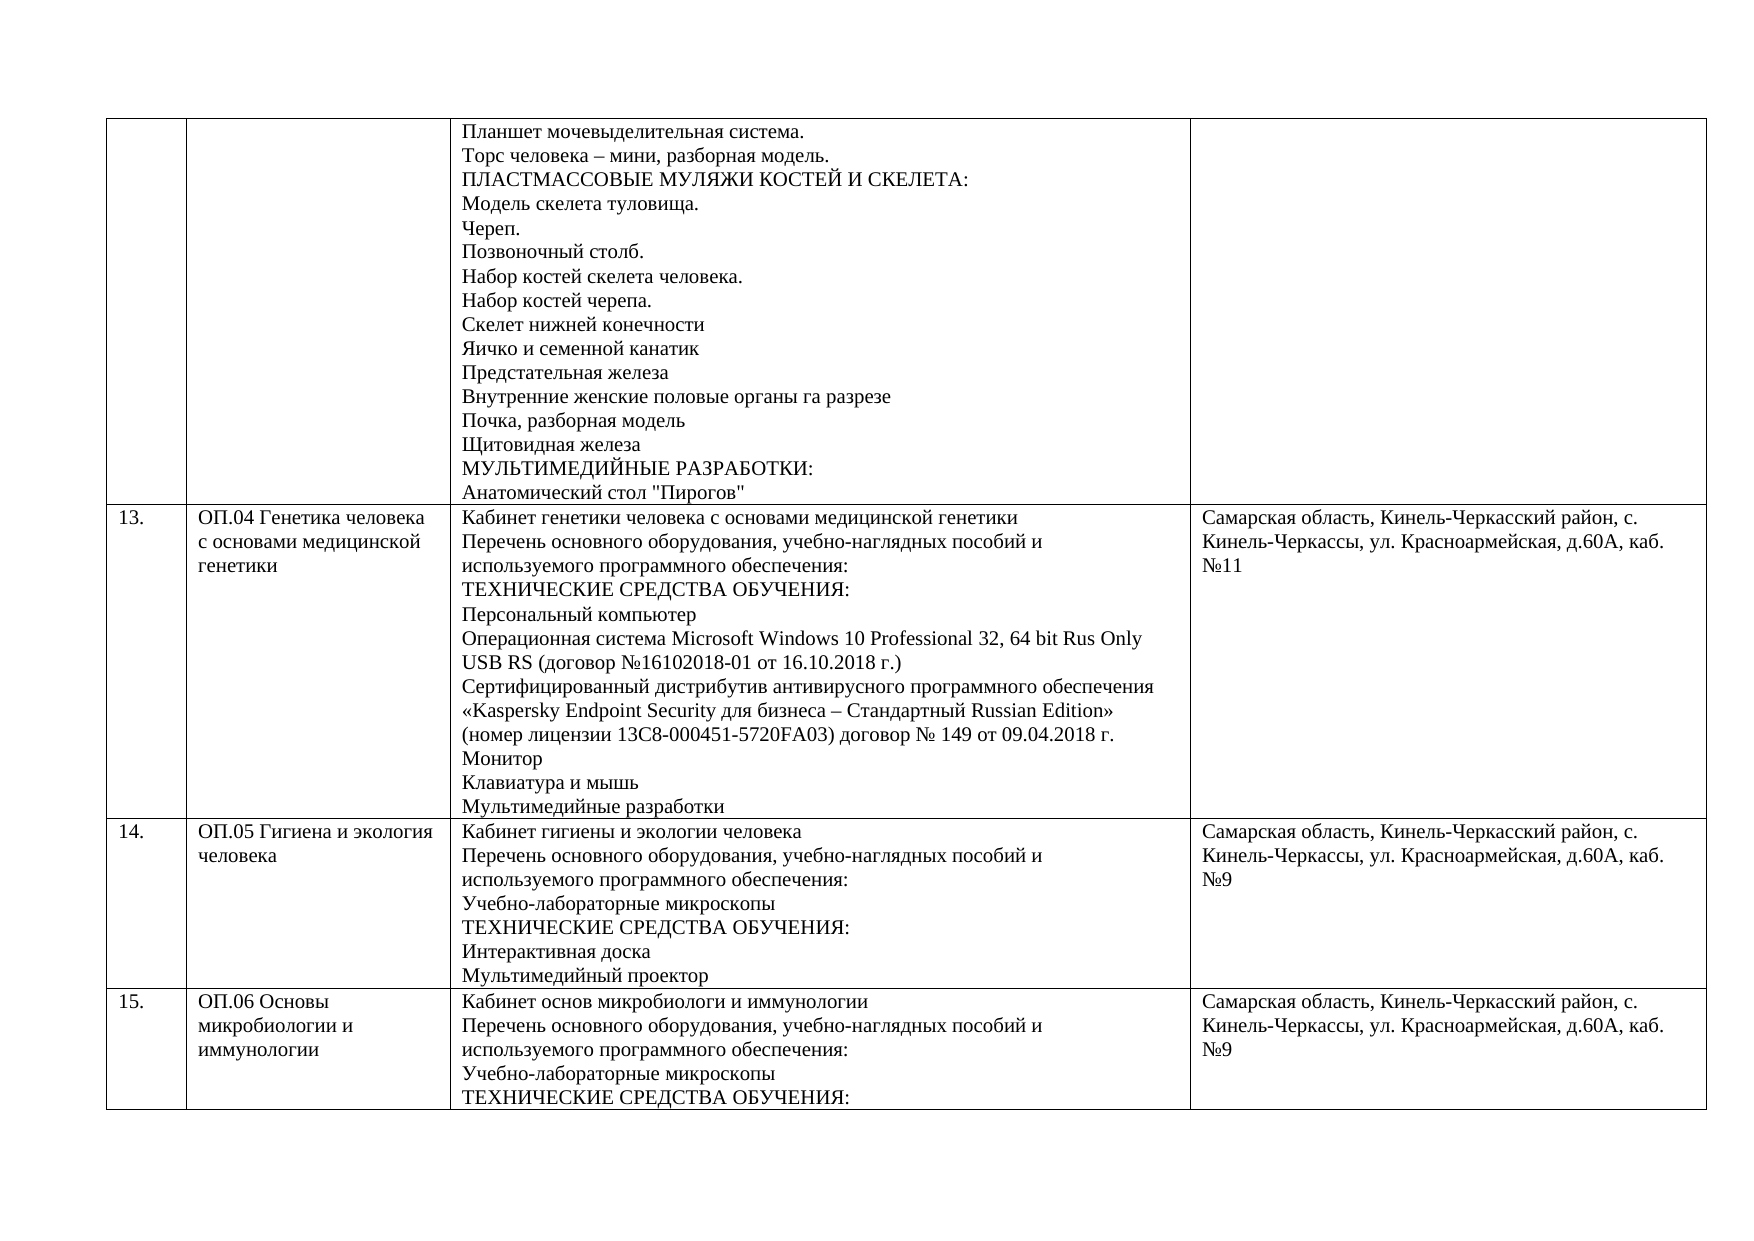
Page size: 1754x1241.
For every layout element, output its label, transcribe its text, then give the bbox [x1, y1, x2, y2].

table_cell [107, 819, 186, 987]
table_cell ОП.04 Генетика человека с основами медицинской генетики [187, 505, 450, 818]
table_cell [1191, 989, 1706, 1109]
table_cell Самарская область, Кинель-Черкасский район, с. Кинель-Черкассы, ул. Красноармейская, д.60А, каб. №11 [1191, 505, 1706, 818]
table_cell Самарская область, Кинель-Черкасский район, с. Кинель-Черкассы, ул. Красноармейская, д.60А, каб. №9 [1191, 819, 1706, 987]
table_cell ОП.05 Гигиена и экология человека [187, 819, 450, 987]
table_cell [451, 119, 1190, 504]
table_cell Кабинет генетики человека с основами медицинской генетики Перечень основного оборудования, учебно-наглядных пособий и используемого программного обеспечения: ТЕХНИЧЕСКИЕ СРЕДСТВА ОБУЧЕНИЯ: Персональный компьютер Операционная система Microsoft Windows 10 Professional 32, 64 bit Rus Only USB RS (договор №16102018-01 от 16.10.2018 г.) Сертифицированный дистрибутив антивирусного программного обеспечения «Kaspersky Endpoint Security для бизнеса – Стандартный Russian Edition» (номер лицензии 13С8-000451-5720FA03) договор № 149 от 09.04.2018 г. Монитор Клавиатура и мышь Мультимедийные разработки [451, 505, 1190, 818]
table_cell [107, 119, 186, 504]
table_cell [187, 989, 450, 1109]
table_cell [107, 505, 186, 818]
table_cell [1191, 119, 1706, 504]
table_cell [187, 119, 450, 504]
table_cell [107, 989, 186, 1109]
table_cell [451, 989, 1190, 1109]
table_cell Кабинет гигиены и экологии человека Перечень основного оборудования, учебно-наглядных пособий и используемого программного обеспечения: Учебно-лабораторные микроскопы ТЕХНИЧЕСКИЕ СРЕДСТВА ОБУЧЕНИЯ: Интерактивная доска Мультимедийный проектор [451, 819, 1190, 987]
